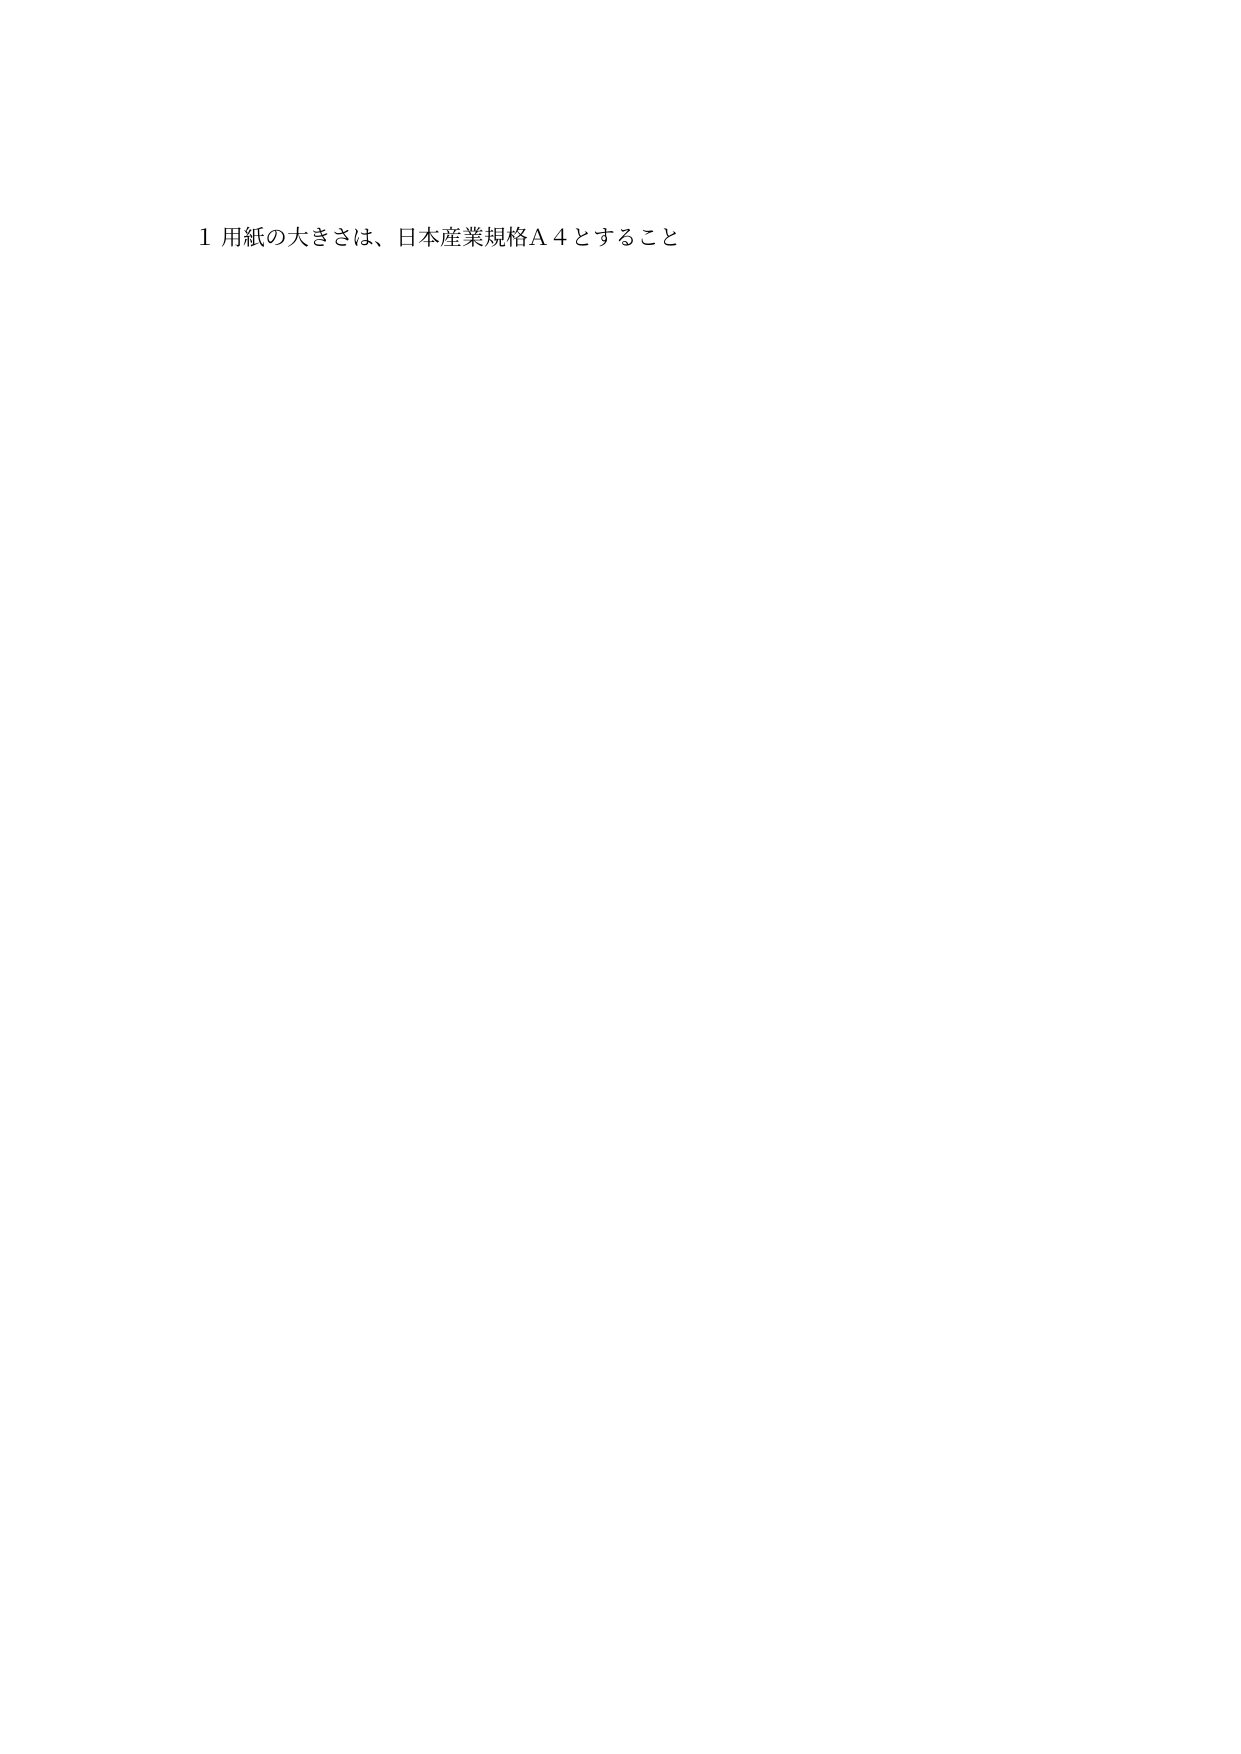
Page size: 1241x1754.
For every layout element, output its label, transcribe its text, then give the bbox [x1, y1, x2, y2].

text １ 用紙の大きさは、日本産業規格Ａ４とすること [177, 217, 1063, 254]
